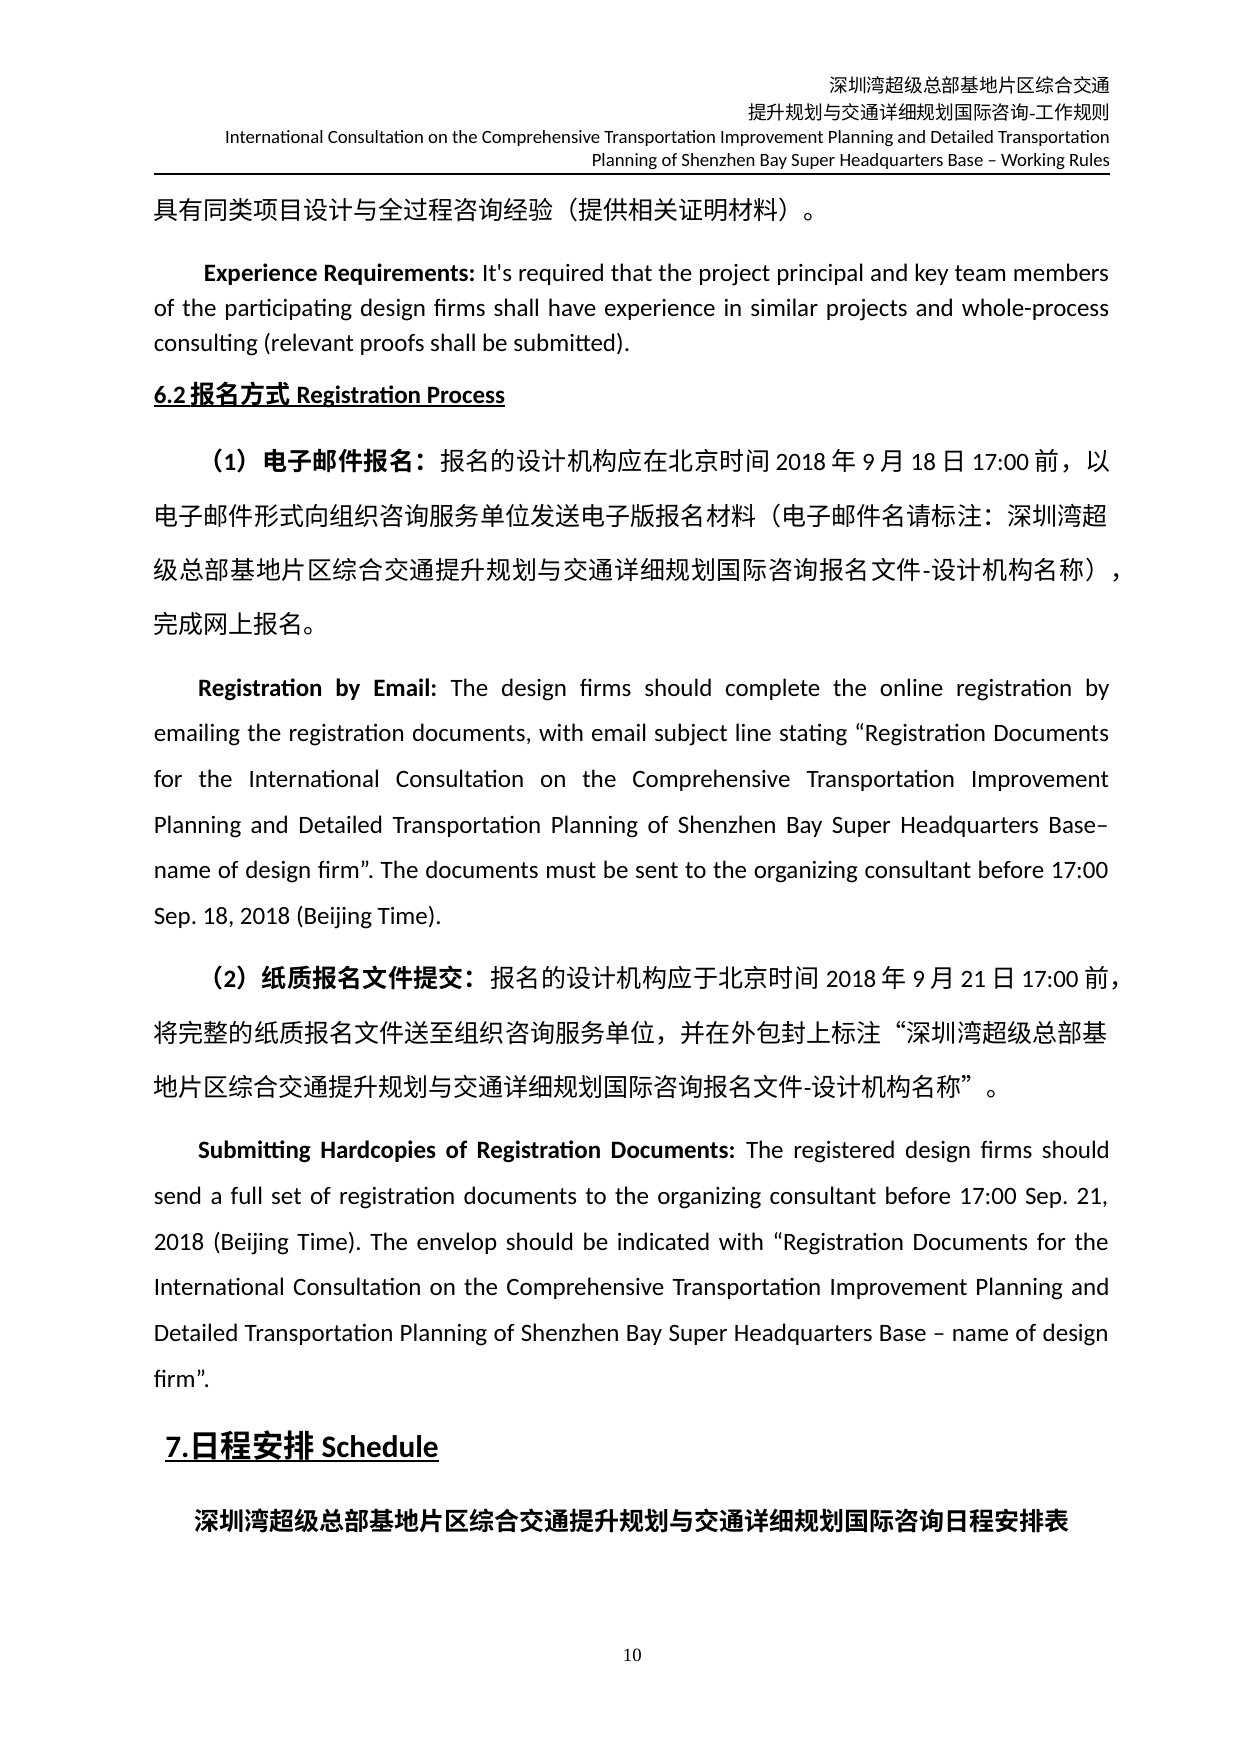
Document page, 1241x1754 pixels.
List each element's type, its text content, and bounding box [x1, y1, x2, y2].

subtitle 6.2报名方式 Registration Process [153, 375, 1110, 411]
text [153, 191, 1110, 227]
text Registration by Email: The design firms should complete the online registration by emailing the registration documents, with email subject line stating “Registration Documents for the International Consultation on the Comprehensive Transportation Improvement Planning and Detailed Transportation Planning of Shenzhen Bay Super Headquarters Base– name of design firm”. The documents must be sent to the organizing consultant before 17:00 Sep. 18, 2018 (Beijing Time). [153, 672, 1110, 931]
text （2）纸质报名文件提交：报名的设计机构应于北京时间2018年9月21日17:00前，将完整的纸质报名文件送至组织咨询服务单位，并在外包封上标注“深圳湾超级总部基地片区综合交通提升规划与交通详细规划国际咨询报名文件-设计机构名称”。 [153, 959, 1110, 1104]
text Submitting Hardcopies of Registration Documents: The registered design firms should send a full set of registration documents to the organizing consultant before 17:00 Sep. 21, 2018 (Beijing Time). The envelop should be indicated with “Registration Documents for the International Consultation on the Comprehensive Transportation Improvement Planning and Detailed Transportation Planning of Shenzhen Bay Super Headquarters Base – name of design firm”. [153, 1134, 1110, 1393]
subtitle 7.日程安排 Schedule [165, 1421, 1110, 1466]
text Experience Requirements: It's required that the project principal and key team members of the participating design firms shall have experience in similar projects and whole-process consulting (relevant proofs shall be submitted). [153, 257, 1110, 358]
text （1）电子邮件报名：报名的设计机构应在北京时间2018年9月18日17:00前，以电子邮件形式向组织咨询服务单位发送电子版报名材料（电子邮件名请标注：深圳湾超级总部基地片区综合交通提升规划与交通详细规划国际咨询报名文件-设计机构名称），完成网上报名。 [153, 442, 1110, 641]
text 深圳湾超级总部基地片区综合交通提升规划与交通详细规划国际咨询日程安排表 [153, 1501, 1110, 1538]
